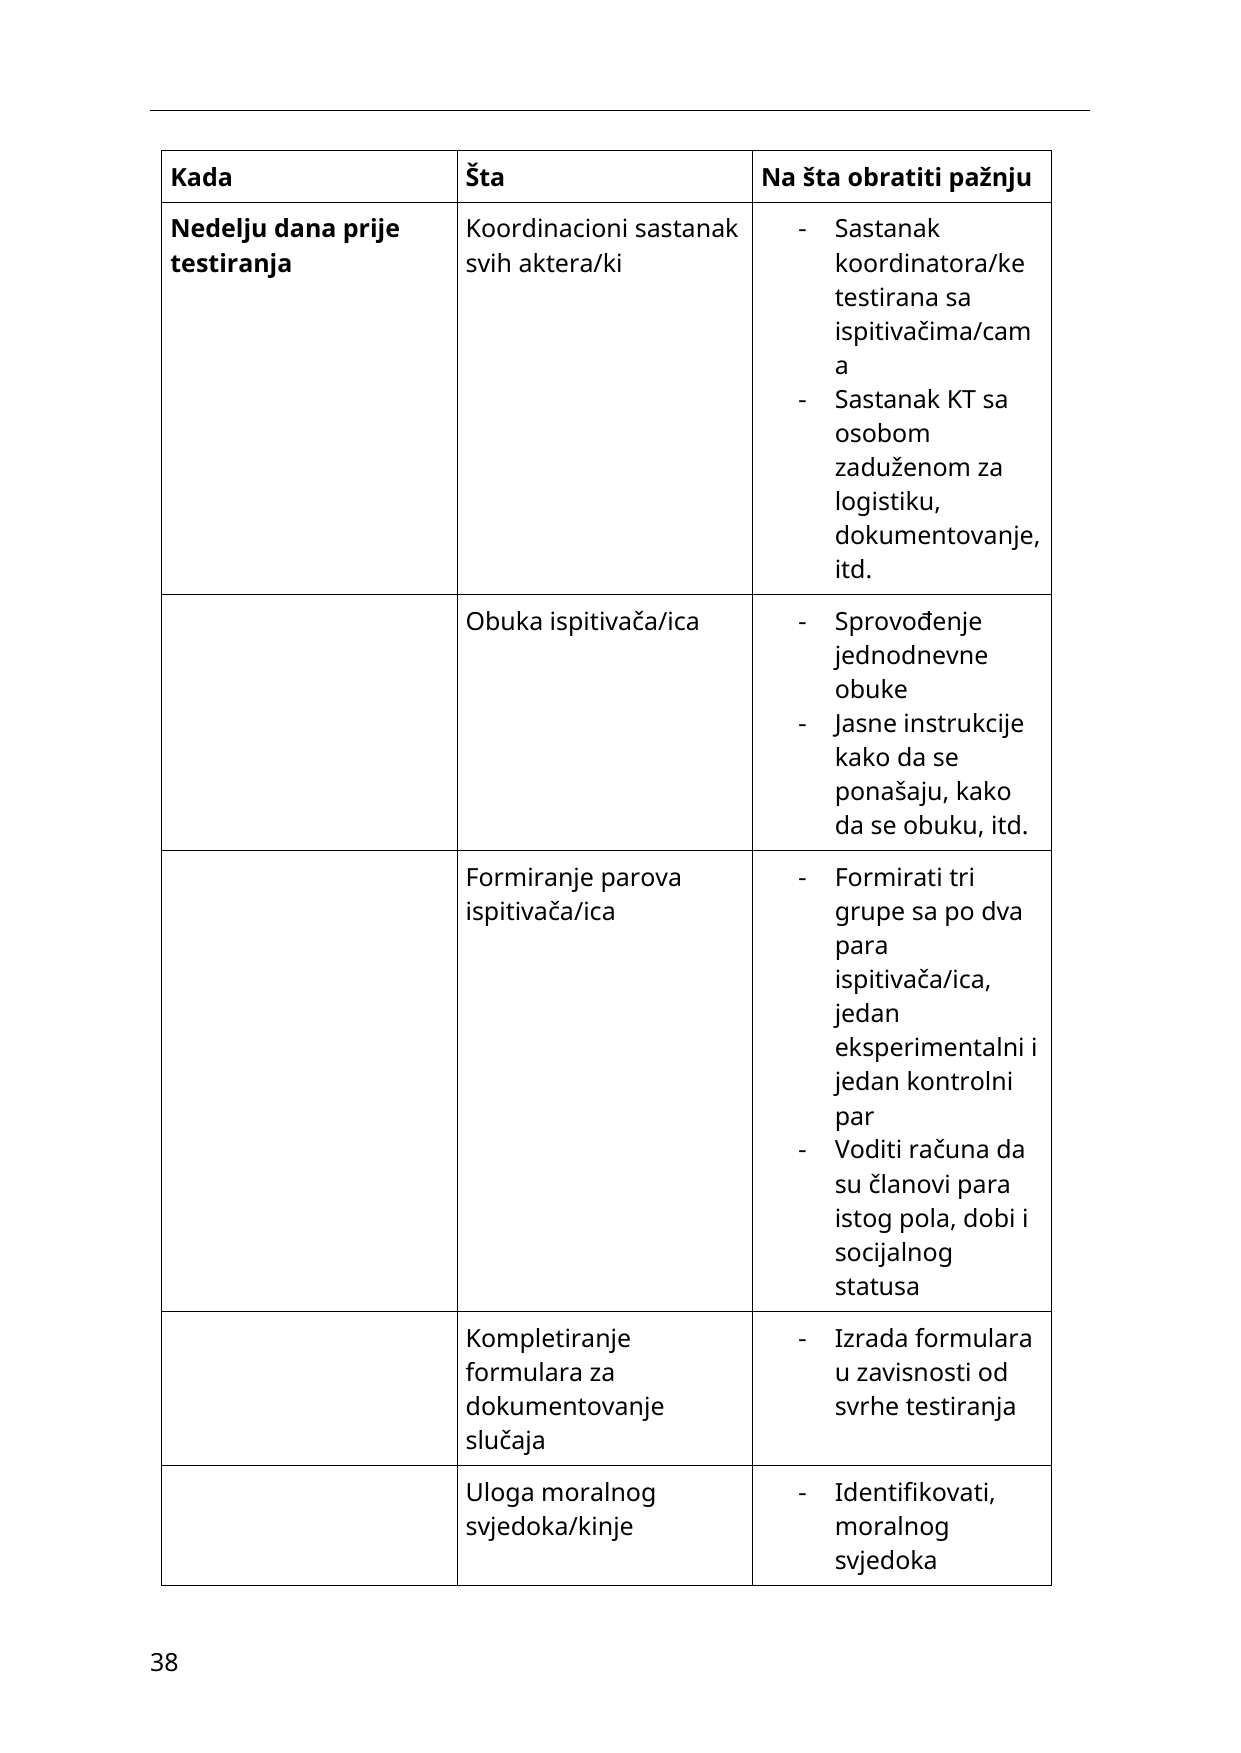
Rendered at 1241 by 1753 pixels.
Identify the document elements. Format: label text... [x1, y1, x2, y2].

table_cell [162, 1312, 457, 1465]
table_cell Formiranje parova ispitivača/ica [458, 851, 752, 1311]
table_cell Izrada formulara u zavisnosti od svrhe testiranja [753, 1312, 1051, 1465]
table_cell Nedelju dana prije testiranja [162, 203, 457, 594]
table_cell Uloga moralnog svjedoka/kinje [458, 1466, 752, 1585]
table_cell Sastanak koordinatora/ke testirana sa ispitivačima/cama Sastanak KT sa osobom zaduženom za logistiku, dokumentovanje, itd. [753, 203, 1051, 594]
table_cell [162, 1466, 457, 1585]
table_header Šta [458, 151, 752, 202]
table_cell Sprovođenje jednodnevne obuke Jasne instrukcije kako da se ponašaju, kako da se obuku, itd. [753, 595, 1051, 850]
table_cell [162, 851, 457, 1311]
table_cell Kompletiranje formulara za dokumentovanje slučaja [458, 1312, 752, 1465]
table_cell Obuka ispitivača/ica [458, 595, 752, 850]
table_header Na šta obratiti pažnju [753, 151, 1051, 202]
table_cell [162, 595, 457, 850]
table_header Kada [162, 151, 457, 202]
table_cell Koordinacioni sastanak svih aktera/ki [458, 203, 752, 594]
table_cell Formirati tri grupe sa po dva para ispitivača/ica, jedan eksperimentalni i jedan kontrolni par Voditi računa da su članovi para istog pola, dobi i socijalnog statusa [753, 851, 1051, 1311]
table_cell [753, 1466, 1051, 1585]
